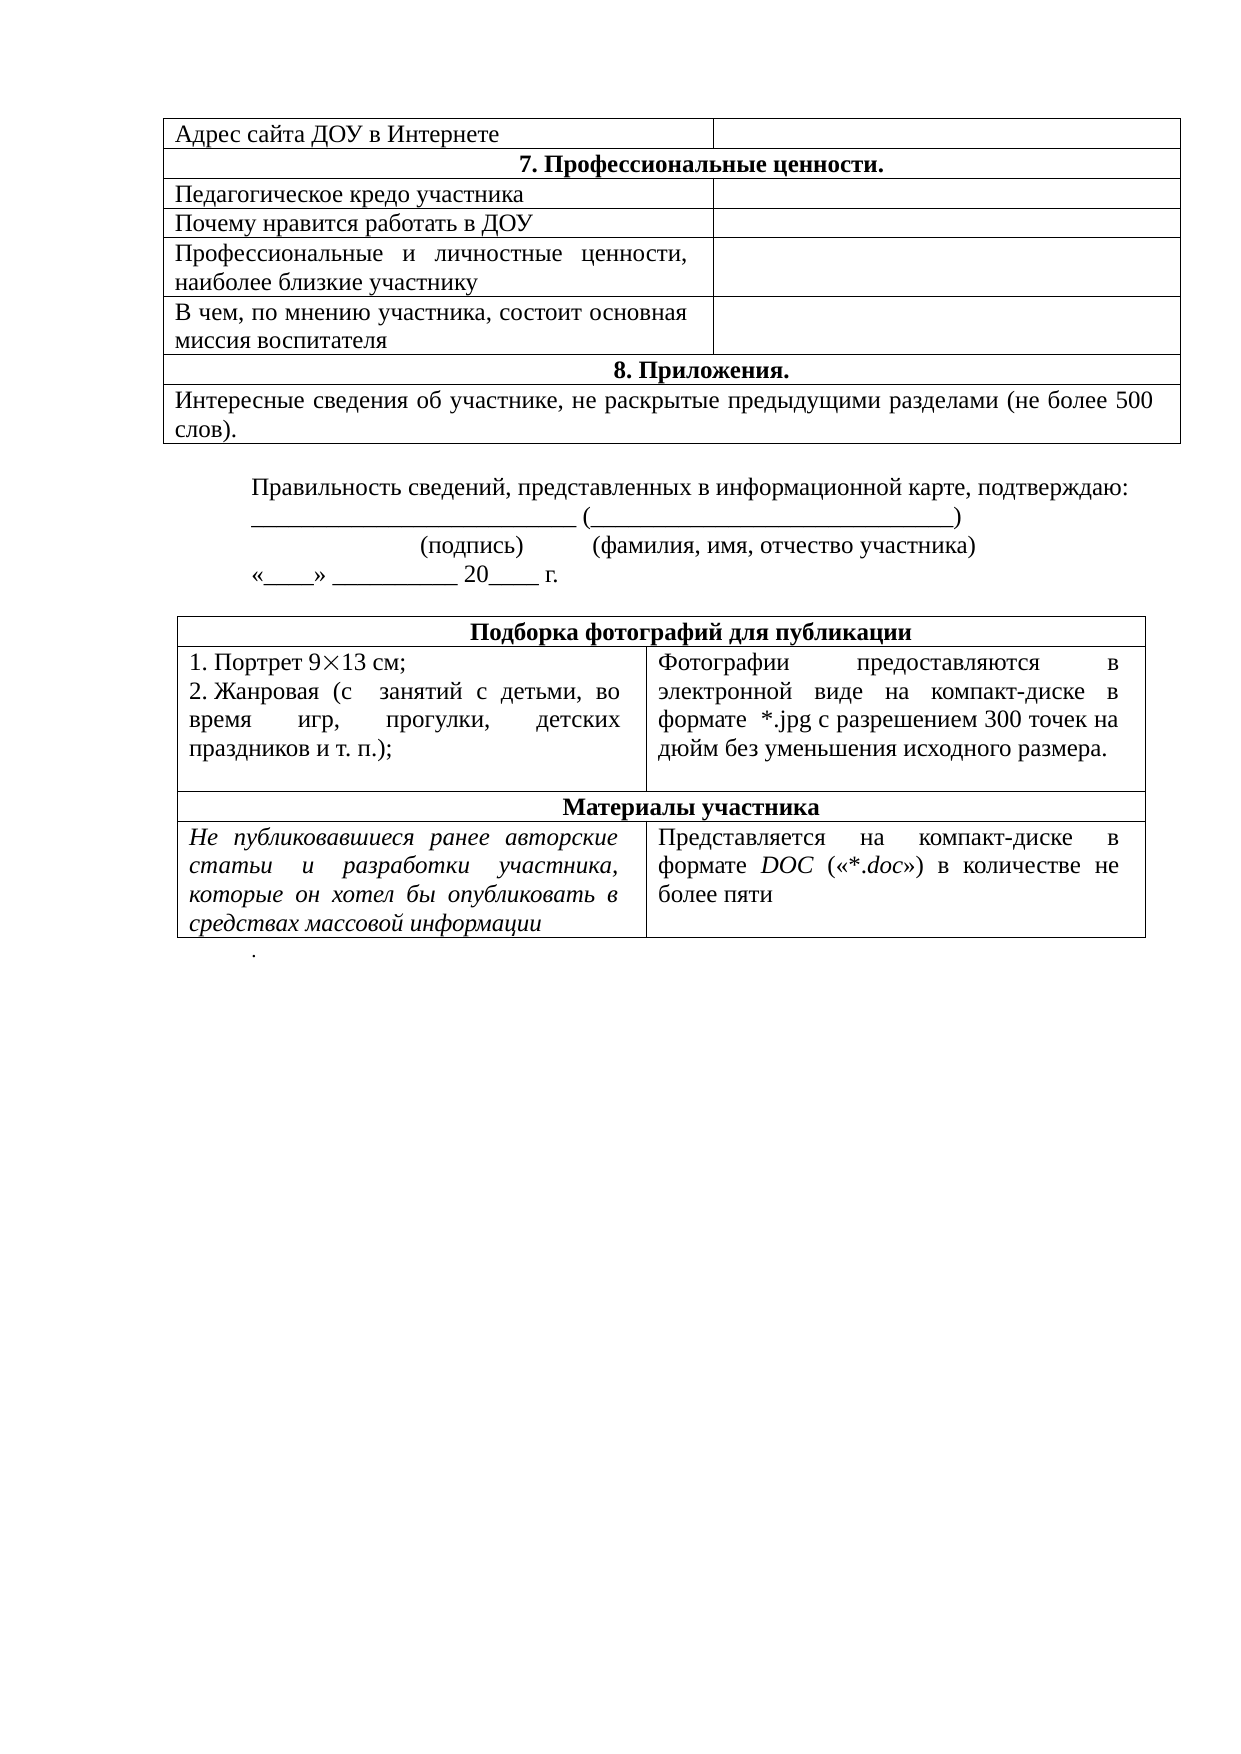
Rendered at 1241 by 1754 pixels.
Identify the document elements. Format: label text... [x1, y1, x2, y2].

table_cell [714, 179, 1180, 207]
table_cell Не публиковавшиеся ранее авторские статьи и разработки участника, которые он хотел бы опубликовать в средствах массовой информации [178, 822, 646, 937]
table_cell [714, 297, 1180, 354]
table_cell Материалы участника [178, 792, 1145, 821]
table_cell Интересные сведения об участнике, не раскрытые предыдущими разделами (не более 500 слов). [164, 385, 1180, 443]
table_cell [714, 119, 1180, 148]
table_cell 1. Портрет 913 см; 2. Жанровая (с занятий с детьми, во время игр, прогулки, детских праздников и т. п.); [178, 647, 646, 791]
text «____» __________ 20____ г. [177, 559, 1152, 587]
table_cell Адрес сайта ДОУ в Интернете [164, 119, 713, 148]
table_cell Фотографии предоставляются в электронной виде на компакт-диске в формате *.jpg с разрешением 300 точек на дюйм без уменьшения исходного размера. [647, 647, 1145, 791]
text Правильность сведений, представленных в информационной карте, подтверждаю: [177, 472, 1152, 501]
table_cell 7. Профессиональные ценности. [164, 149, 1180, 178]
text . [177, 938, 1152, 962]
text (подпись) (фамилия, имя, отчество участника) [177, 530, 1152, 559]
table_cell 8. Приложения. [164, 355, 1180, 384]
text __________________________ (_____________________________) [177, 501, 1152, 530]
table_cell В чем, по мнению участника, состоит основная миссия воспитателя [164, 297, 713, 354]
table_cell Представляется на компакт-диске в формате DOC («*.doc») в количестве не более пяти [647, 822, 1145, 937]
table_cell Профессиональные и личностные ценности, наиболее близкие участнику [164, 238, 713, 296]
table_cell Педагогическое кредо участника [164, 179, 713, 207]
table_cell [714, 238, 1180, 296]
table_cell Почему нравится работать в ДОУ [164, 209, 713, 237]
table_cell [714, 209, 1180, 237]
table_header Подборка фотографий для публикации [178, 617, 1145, 646]
